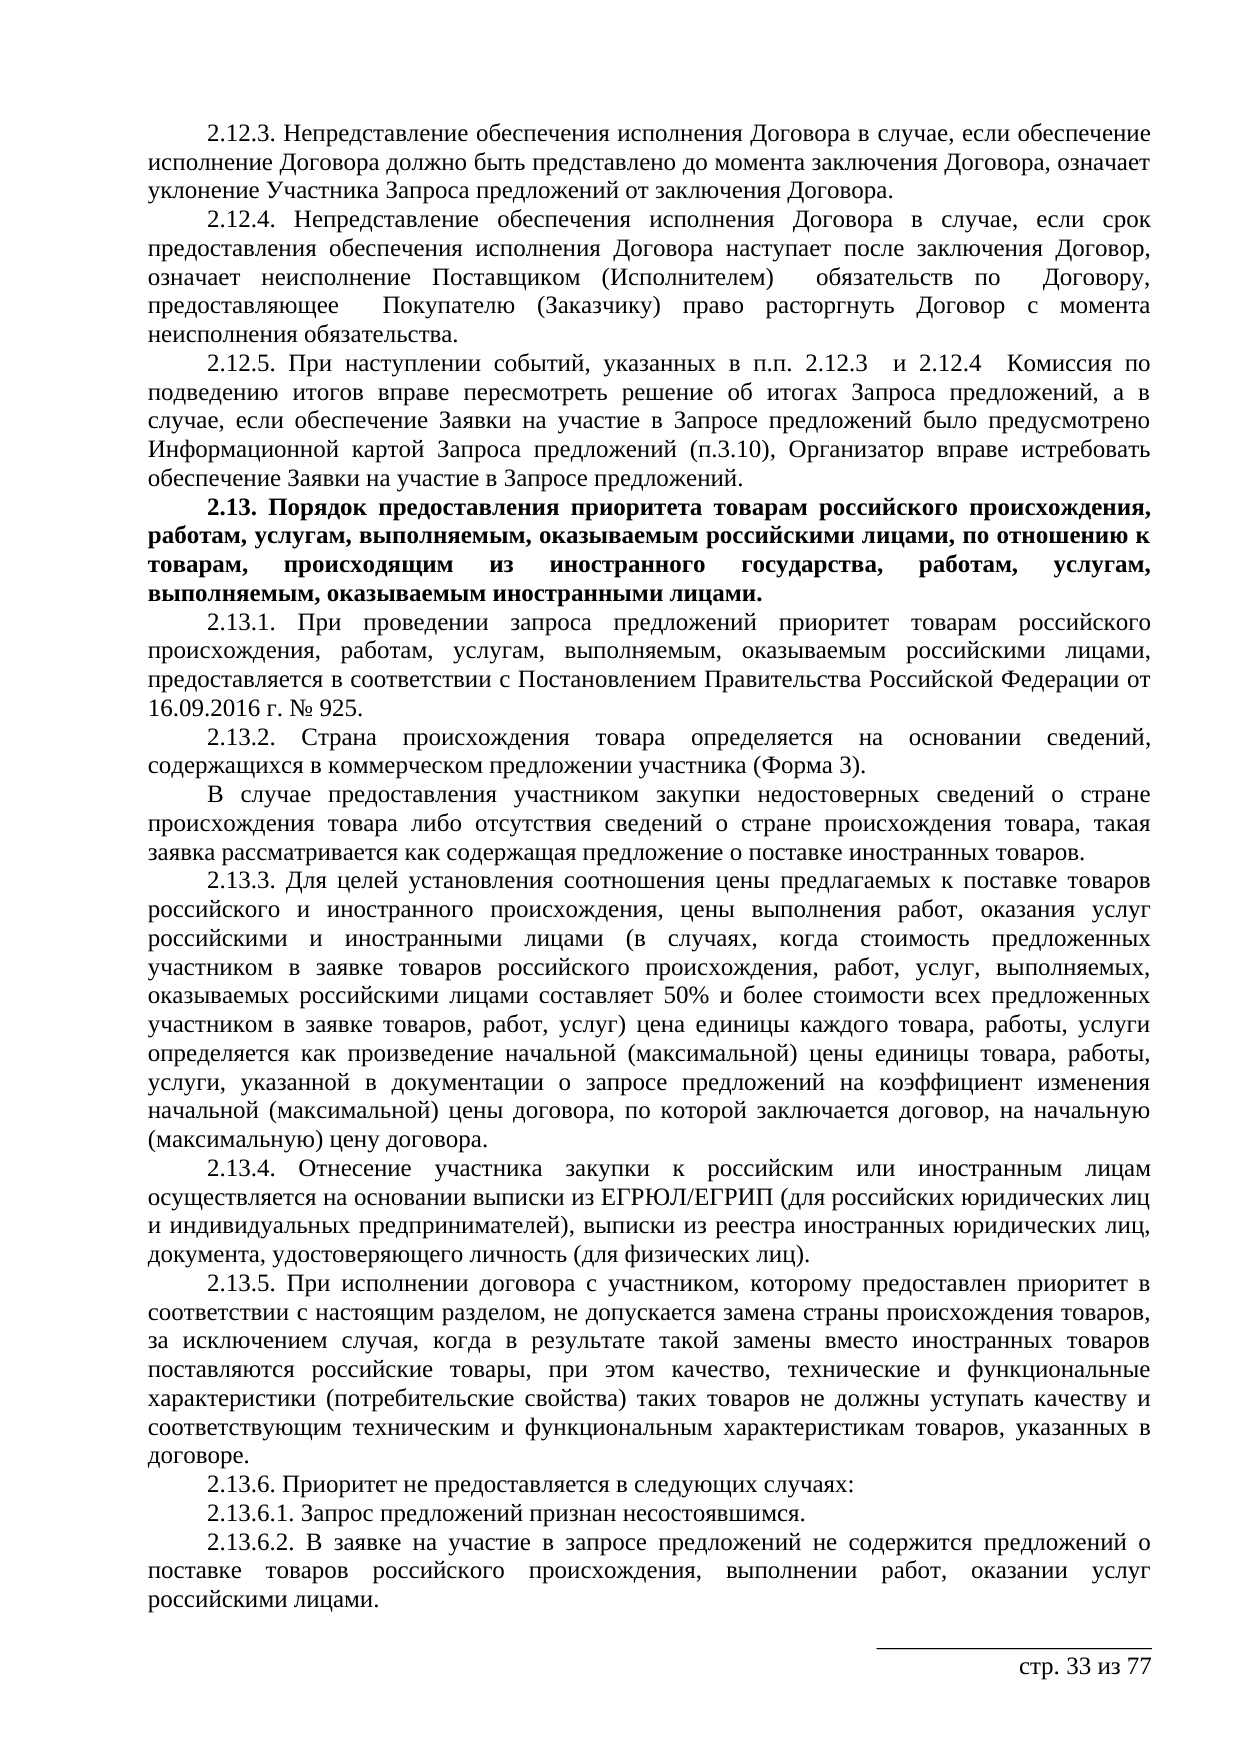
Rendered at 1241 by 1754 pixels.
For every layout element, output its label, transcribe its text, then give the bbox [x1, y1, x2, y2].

text 2.13.6.1. Запрос предложений признан несостоявшимся. [148, 1498, 1152, 1527]
list 2.12.4. Непредставление обеспечения исполнения Договора в случае, если срок предоставления обеспечения исполнения Договора наступает после заключения Договор, означает неисполнение Поставщиком (Исполнителем) обязательств по Договору, предоставляющее Покупателю (Заказчику) право расторгнуть Договор с момента неисполнения обязательства. [148, 204, 1152, 348]
subtitle 2.13. Порядок предоставления приоритета товарам российского происхождения, работам, услугам, выполняемым, оказываемым российскими лицами, по отношению к товарам, происходящим из иностранного государства, работам, услугам, выполняемым, оказываемым иностранными лицами. [148, 492, 1152, 607]
text 2.13.4. Отнесение участника закупки к российским или иностранным лицам осуществляется на основании выписки из ЕГРЮЛ/ЕГРИП (для российских юридических лиц и индивидуальных предпринимателей), выписки из реестра иностранных юридических лиц, документа, удостоверяющего личность (для физических лиц). [148, 1153, 1152, 1268]
text В случае предоставления участником закупки недостоверных сведений о стране происхождения товара либо отсутствия сведений о стране происхождения товара, такая заявка рассматривается как содержащая предложение о поставке иностранных товаров. [148, 779, 1152, 866]
list 2.12.3. Непредставление обеспечения исполнения Договора в случае, если обеспечение исполнение Договора должно быть представлено до момента заключения Договора, означает уклонение Участника Запроса предложений от заключения Договора. [148, 118, 1152, 204]
text 2.13.3. Для целей установления соотношения цены предлагаемых к поставке товаров российского и иностранного происхождения, цены выполнения работ, оказания услуг российскими и иностранными лицами (в случаях, когда стоимость предложенных участником в заявке товаров российского происхождения, работ, услуг, выполняемых, оказываемых российскими лицами составляет 50% и более стоимости всех предложенных участником в заявке товаров, работ, услуг) цена единицы каждого товара, работы, услуги определяется как произведение начальной (максимальной) цены единицы товара, работы, услуги, указанной в документации о запросе предложений на коэффициент изменения начальной (максимальной) цены договора, по которой заключается договор, на начальную (максимальную) цену договора. [148, 866, 1152, 1153]
list 2.12.5. При наступлении событий, указанных в п.п. 2.12.3 и 2.12.4 Комиссия по подведению итогов вправе пересмотреть решение об итогах Запроса предложений, а в случае, если обеспечение Заявки на участие в Запросе предложений было предусмотрено Информационной картой Запроса предложений (п.3.10), Организатор вправе истребовать обеспечение Заявки на участие в Запросе предложений. [148, 348, 1152, 492]
text 2.13.5. При исполнении договора с участником, которому предоставлен приоритет в соответствии с настоящим разделом, не допускается замена страны происхождения товаров, за исключением случая, когда в результате такой замены вместо иностранных товаров поставляются российские товары, при этом качество, технические и функциональные характеристики (потребительские свойства) таких товаров не должны уступать качеству и соответствующим техническим и функциональным характеристикам товаров, указанных в договоре. [148, 1268, 1152, 1469]
text 2.13.2. Страна происхождения товара определяется на основании сведений, содержащихся в коммерческом предложении участника (Форма 3). [148, 722, 1152, 779]
text 2.13.6.2. В заявке на участие в запросе предложений не содержится предложений о поставке товаров российского происхождения, выполнении работ, оказании услуг российскими лицами. [148, 1527, 1152, 1613]
text 2.13.1. При проведении запроса предложений приоритет товарам российского происхождения, работам, услугам, выполняемым, оказываемым российскими лицами, предоставляется в соответствии с Постановлением Правительства Российской Федерации от 16.09.2016 г. № 925. [148, 607, 1152, 722]
text 2.13.6. Приоритет не предоставляется в следующих случаях: [148, 1469, 1152, 1498]
